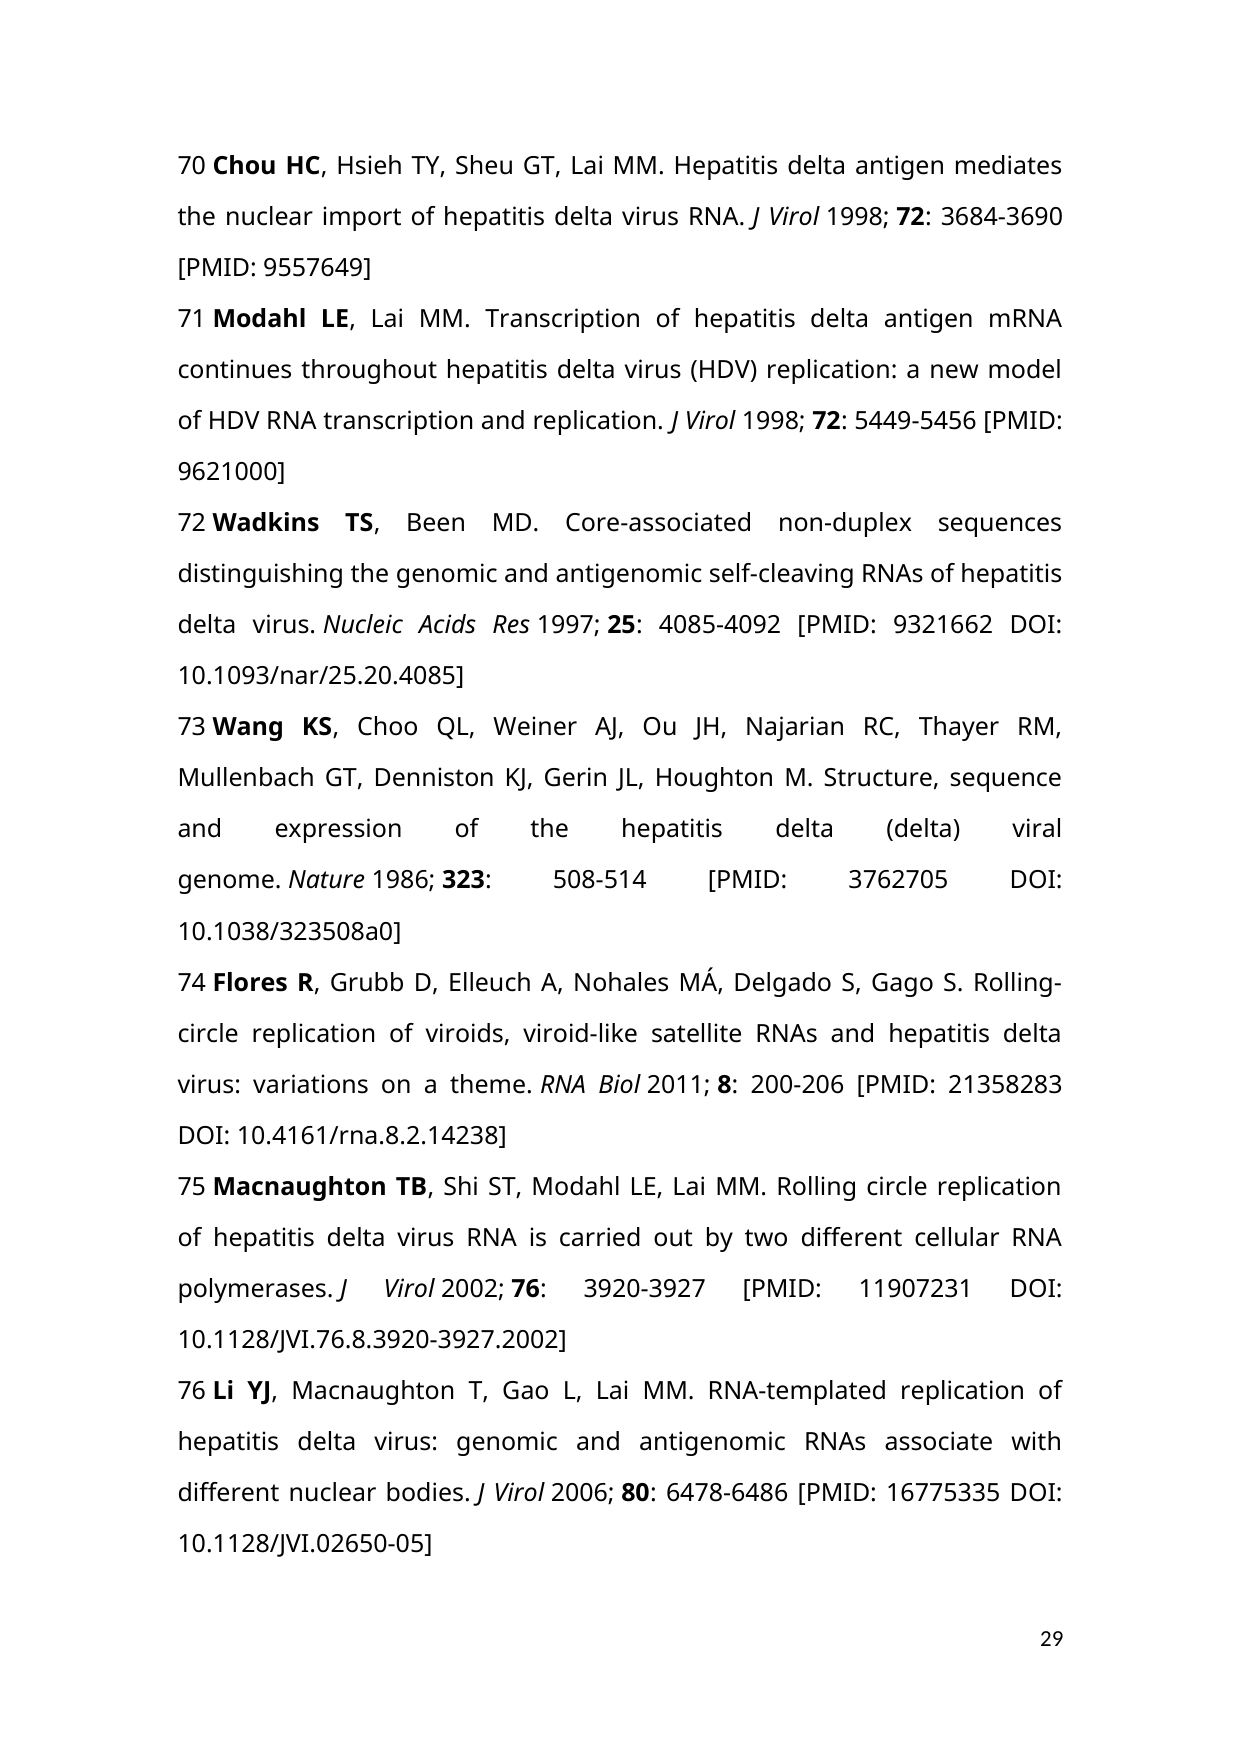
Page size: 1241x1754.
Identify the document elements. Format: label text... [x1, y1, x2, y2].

text 76 Li YJ, Macnaughton T, Gao L, Lai MM. RNA-templated replication of hepatitis delta virus: genomic and antigenomic RNAs associate with different nuclear bodies. J Virol 2006; 80: 6478-6486 [PMID: 16775335 DOI: 10.1128/JVI.02650-05] [177, 1373, 1063, 1560]
text 71 Modahl LE, Lai MM. Transcription of hepatitis delta antigen mRNA continues throughout hepatitis delta virus (HDV) replication: a new model of HDV RNA transcription and replication. J Virol 1998; 72: 5449-5456 [PMID: 9621000] [177, 301, 1063, 488]
text 73 Wang KS, Choo QL, Weiner AJ, Ou JH, Najarian RC, Thayer RM, Mullenbach GT, Denniston KJ, Gerin JL, Houghton M. Structure, sequence and expression of the hepatitis delta (delta) viral genome. Nature 1986; 323: 508-514 [PMID: 3762705 DOI: 10.1038/323508a0] [177, 709, 1063, 947]
text 72 Wadkins TS, Been MD. Core-associated non-duplex sequences distinguishing the genomic and antigenomic self-cleaving RNAs of hepatitis delta virus. Nucleic Acids Res 1997; 25: 4085-4092 [PMID: 9321662 DOI: 10.1093/nar/25.20.4085] [177, 505, 1063, 692]
text 75 Macnaughton TB, Shi ST, Modahl LE, Lai MM. Rolling circle replication of hepatitis delta virus RNA is carried out by two different cellular RNA polymerases. J Virol 2002; 76: 3920-3927 [PMID: 11907231 DOI: 10.1128/JVI.76.8.3920-3927.2002] [177, 1168, 1063, 1356]
text 74 Flores R, Grubb D, Elleuch A, Nohales MÁ, Delgado S, Gago S. Rolling-circle replication of viroids, viroid-like satellite RNAs and hepatitis delta virus: variations on a theme. RNA Biol 2011; 8: 200-206 [PMID: 21358283 DOI: 10.4161/rna.8.2.14238] [177, 964, 1063, 1151]
text 70 Chou HC, Hsieh TY, Sheu GT, Lai MM. Hepatitis delta antigen mediates the nuclear import of hepatitis delta virus RNA. J Virol 1998; 72: 3684-3690 [PMID: 9557649] [177, 148, 1063, 284]
